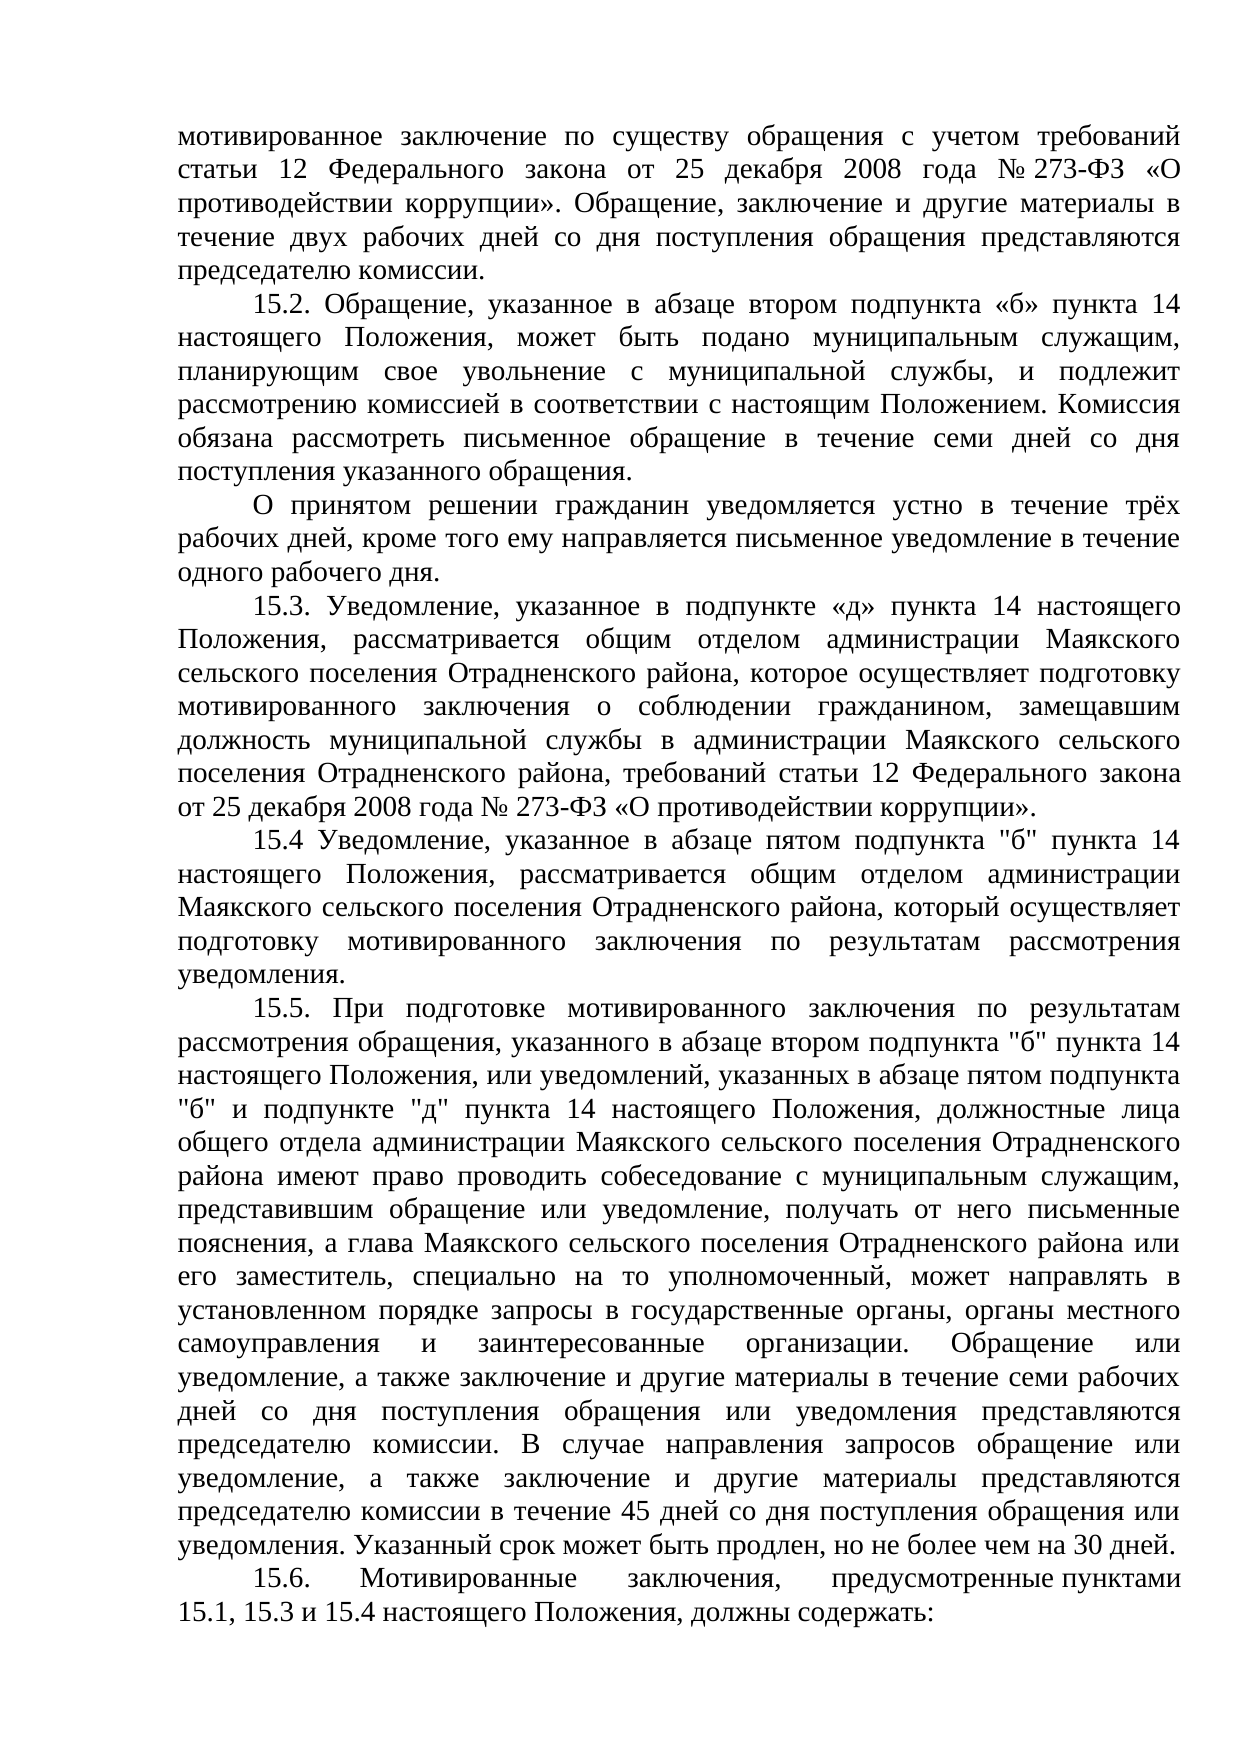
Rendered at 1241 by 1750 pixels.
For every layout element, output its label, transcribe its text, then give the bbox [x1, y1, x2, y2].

text 15.4 Уведомление, указанное в абзаце пятом подпункта "б" пункта 14 настоящего Положения, рассматривается общим отделом администрации Маякского сельского поселения Отрадненского района, который осуществляет подготовку мотивированного заключения по результатам рассмотрения уведомления. [177, 822, 1181, 990]
text О принятом решении гражданин уведомляется устно в течение трёх рабочих дней, кроме того ему направляется письменное уведомление в течение одного рабочего дня. [177, 487, 1181, 588]
text 15.3. Уведомление, указанное в подпункте «д» пункта 14 настоящего Положения, рассматривается общим отделом администрации Маякского сельского поселения Отрадненского района, которое осуществляет подготовку мотивированного заключения о соблюдении гражданином, замещавшим должность муниципальной службы в администрации Маякского сельского поселения Отрадненского района, требований статьи 12 Федерального закона от 25 декабря 2008 года № 273-ФЗ «О противодействии коррупции». [177, 588, 1181, 822]
text 15.6. Мотивированные заключения, предусмотренные пунктами 15.1, 15.3 и 15.4 настоящего Положения, должны содержать: [177, 1560, 1181, 1627]
text 15.5. При подготовке мотивированного заключения по результатам рассмотрения обращения, указанного в абзаце втором подпункта "б" пункта 14 настоящего Положения, или уведомлений, указанных в абзаце пятом подпункта "б" и подпункте "д" пункта 14 настоящего Положения, должностные лица общего отдела администрации Маякского сельского поселения Отрадненского района имеют право проводить собеседование с муниципальным служащим, представившим обращение или уведомление, получать от него письменные пояснения, а глава Маякского сельского поселения Отрадненского района или его заместитель, специально на то уполномоченный, может направлять в установленном порядке запросы в государственные органы, органы местного самоуправления и заинтересованные организации. Обращение или уведомление, а также заключение и другие материалы в течение семи рабочих дней со дня поступления обращения или уведомления представляются председателю комиссии. В случае направления запросов обращение или уведомление, а также заключение и другие материалы представляются председателю комиссии в течение 45 дней со дня поступления обращения или уведомления. Указанный срок может быть продлен, но не более чем на 30 дней. [177, 990, 1181, 1560]
text 15.2. Обращение, указанное в абзаце втором подпункта «б» пункта 14 настоящего Положения, может быть подано муниципальным служащим, планирующим свое увольнение с муниципальной службы, и подлежит рассмотрению комиссией в соответствии с настоящим Положением. Комиссия обязана рассмотреть письменное обращение в течение семи дней со дня поступления указанного обращения. [177, 286, 1181, 487]
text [177, 118, 1181, 286]
